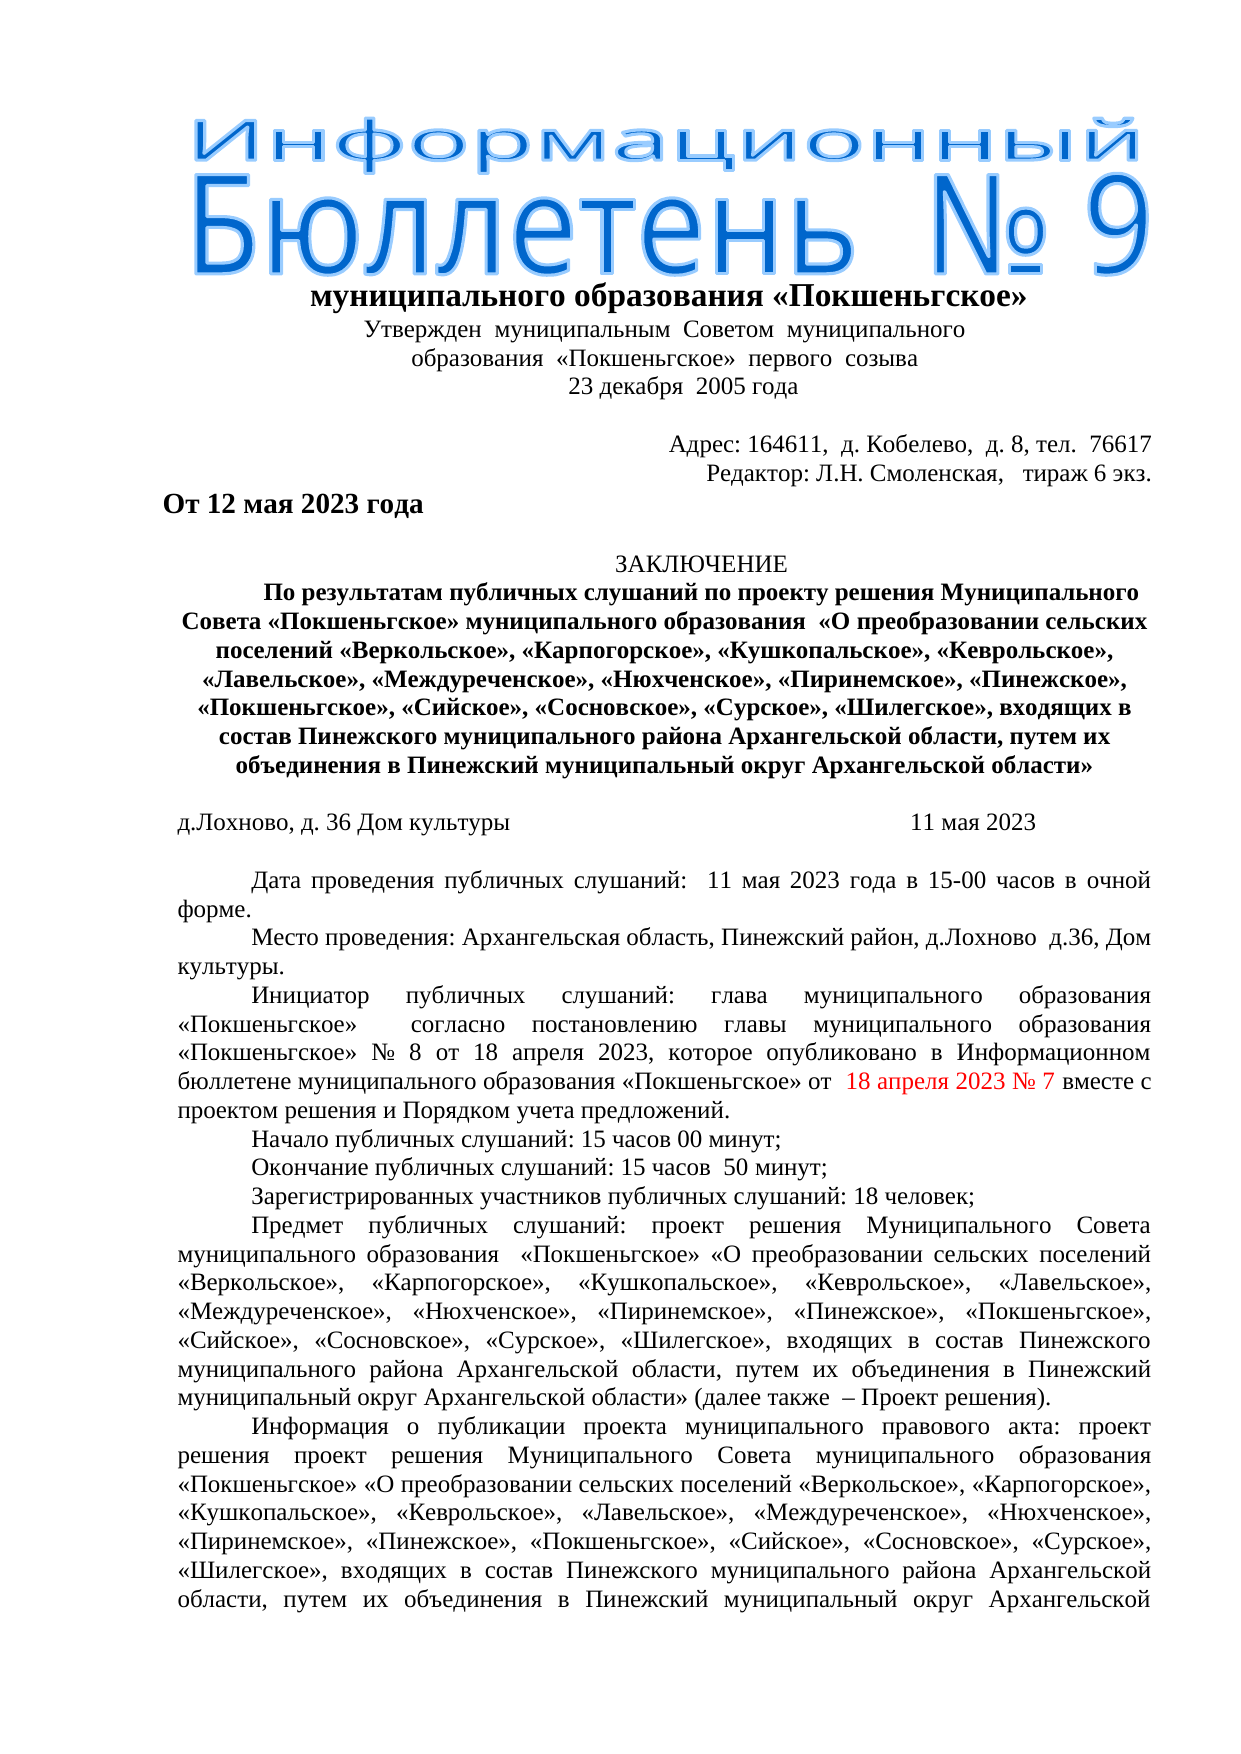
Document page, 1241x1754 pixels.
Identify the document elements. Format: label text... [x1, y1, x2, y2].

text д.Лохново, д. 36 Дом культуры 11 мая 2023 [177, 807, 1152, 836]
text Окончание публичных слушаний: 15 часов 50 минут; [177, 1152, 1152, 1181]
text муниципального образования «Покшеньгское» [177, 276, 1152, 314]
text Дата проведения публичных слушаний: 11 мая 2023 года в 15-00 часов в очной форме. [177, 865, 1152, 922]
text Инициатор публичных слушаний: глава муниципального образования «Покшеньгское» согласно постановлению главы муниципального образования «Покшеньгское» № 8 от 18 апреля 2023, которое опубликовано в Информационном бюллетене муниципального образования «Покшеньгское» от 18 апреля 2023 № 7 вместе с проектом решения и Порядком учета предложений. [177, 980, 1152, 1124]
text 23 декабря 2005 года [215, 371, 1152, 400]
text От 12 мая 2023 года [162, 486, 1152, 520]
text Редактор: Л.Н. Смоленская, тираж 6 экз. [177, 458, 1152, 486]
text ЗАКЛЮЧЕНИЕ [177, 549, 1152, 577]
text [177, 1411, 1152, 1612]
text Утвержден муниципальным Советом муниципального [177, 314, 1152, 343]
text По результатам публичных слушаний по проекту решения Муниципального Совета «Покшеньгское» муниципального образования «О преобразовании сельских поселений «Веркольское», «Карпогорское», «Кушкопальское», «Кеврольское», «Лавельское», «Междуреченское», «Нюхченское», «Пиринемское», «Пинежское», «Покшеньгское», «Сийское», «Сосновское», «Сурское», «Шилегское», входящих в состав Пинежского муниципального района Архангельской области, путем их объединения в Пинежский муниципальный округ Архангельской области» [177, 577, 1152, 779]
text Предмет публичных слушаний: проект решения Муниципального Совета муниципального образования «Покшеньгское» «О преобразовании сельских поселений «Веркольское», «Карпогорское», «Кушкопальское», «Кеврольское», «Лавельское», «Междуреченское», «Нюхченское», «Пиринемское», «Пинежское», «Покшеньгское», «Сийское», «Сосновское», «Сурское», «Шилегское», входящих в состав Пинежского муниципального района Архангельской области, путем их объединения в Пинежский муниципальный округ Архангельской области» (далее также – Проект решения). [177, 1210, 1152, 1411]
text Адрес: 164611, д. Кобелево, д. 8, тел. 76617 [177, 429, 1152, 458]
text Зарегистрированных участников публичных слушаний: 18 человек; [177, 1181, 1152, 1210]
text образования «Покшеньгское» первого созыва [177, 343, 1152, 371]
text Место проведения: Архангельская область, Пинежский район, д.Лохново д.36, Дом культуры. [177, 922, 1152, 980]
text Начало публичных слушаний: 15 часов 00 минут; [177, 1124, 1152, 1152]
